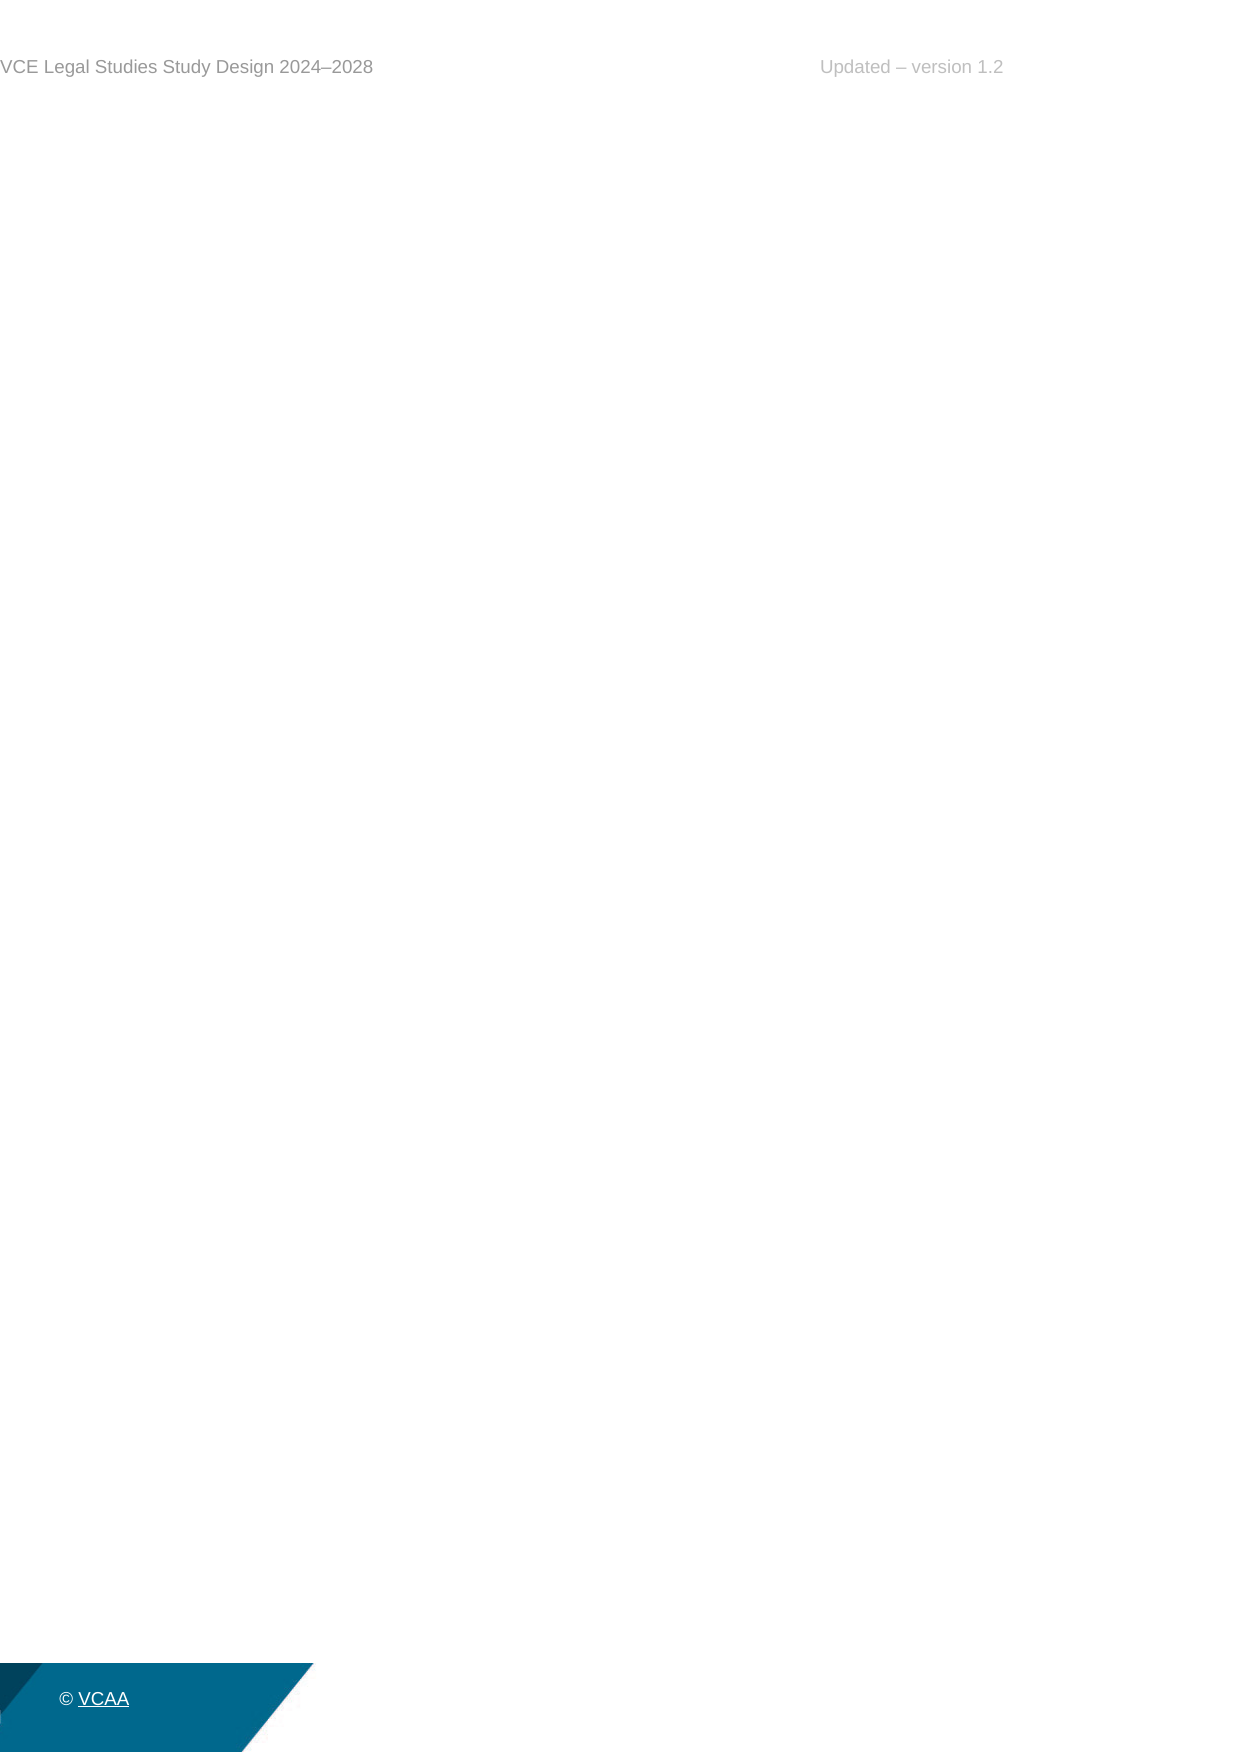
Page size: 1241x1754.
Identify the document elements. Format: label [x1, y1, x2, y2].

picture [243, 1663, 1127, 1752]
